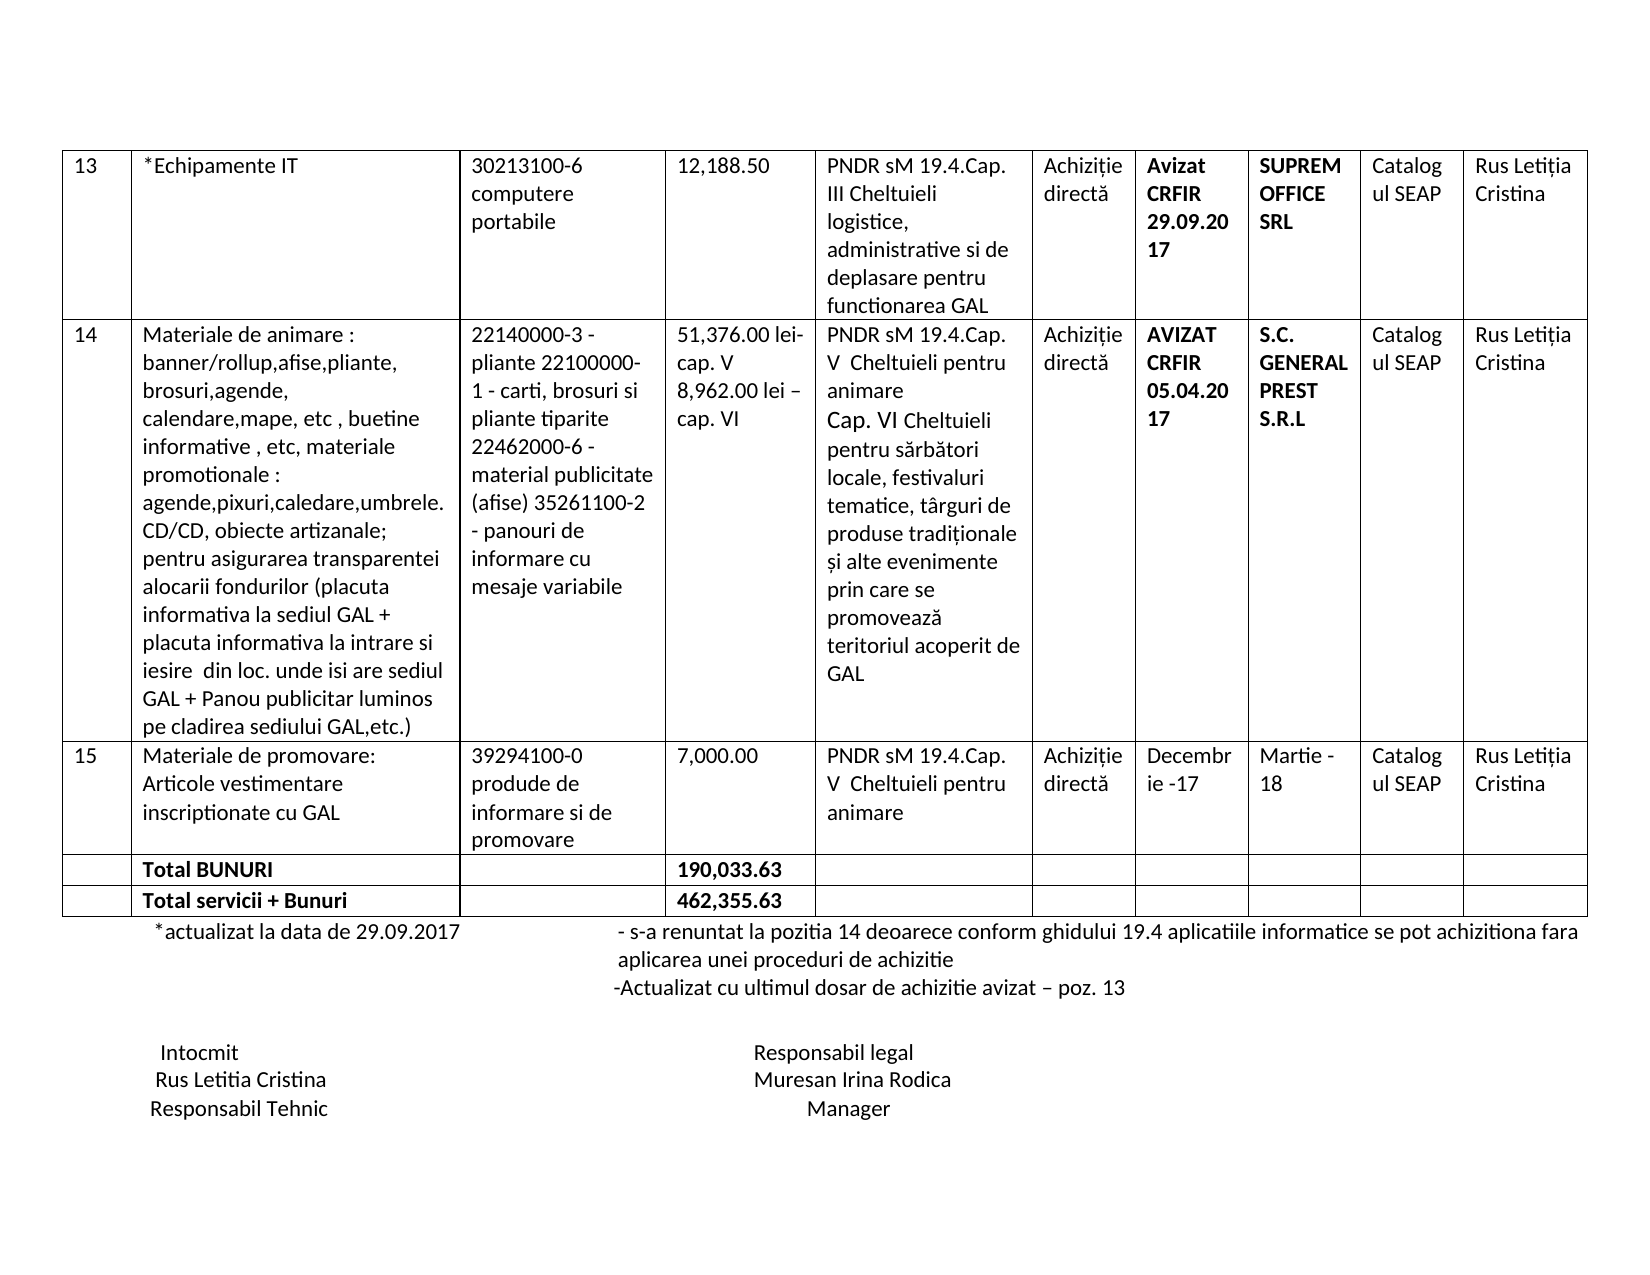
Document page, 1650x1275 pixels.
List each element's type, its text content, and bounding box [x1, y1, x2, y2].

table_cell [816, 855, 1032, 885]
table_cell Martie -18 [1249, 742, 1360, 854]
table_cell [816, 151, 1032, 319]
table_cell AVIZAT CRFIR 05.04.2017 [1136, 320, 1248, 741]
table_cell Materiale de promovare: Articole vestimentare inscriptionate cu GAL [132, 742, 459, 854]
text -Actualizat cu ultimul dosar de achizitie avizat – poz. 13 [150, 973, 1500, 1001]
table_cell [1033, 886, 1135, 916]
table_cell 51,376.00 lei-cap. V 8,962.00 lei – cap. VI [666, 320, 815, 741]
table_cell [461, 855, 665, 885]
table_cell Rus Letiția Cristina [1464, 742, 1587, 854]
text Rus Letitia Cristina Muresan Irina Rodica [150, 1066, 1500, 1094]
table_cell [1249, 855, 1360, 885]
table_cell 13 [63, 151, 131, 319]
table_cell [63, 855, 131, 885]
table_header *actualizat la data de 29.09.2017 [150, 917, 614, 973]
table_cell Decembrie -17 [1136, 742, 1248, 854]
table_cell [816, 886, 1032, 916]
table_cell [1249, 886, 1360, 916]
table_cell PNDR sM 19.4.Cap. V Cheltuieli pentru animare [816, 742, 1032, 854]
table_cell Rus Letiția Cristina [1464, 320, 1587, 741]
table_cell [1136, 886, 1248, 916]
table_cell Catalogul SEAP [1361, 742, 1463, 854]
table_cell Catalogul SEAP [1361, 320, 1463, 741]
table_cell [461, 886, 665, 916]
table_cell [1464, 151, 1587, 319]
table_cell *Echipamente IT [132, 151, 459, 319]
table_cell Catalogul SEAP [1361, 151, 1463, 319]
table_cell Achiziție directă [1033, 320, 1135, 741]
table_cell S.C. GENERAL PREST S.R.L [1249, 320, 1360, 741]
table_cell SUPREMOFFICE SRL [1249, 151, 1360, 319]
text Responsabil Tehnic Manager [150, 1094, 1500, 1122]
table_cell Materiale de animare : banner/rollup,afise,pliante, brosuri,agende, calendare,mape, etc , buetine informative , etc, materiale promotionale : agende,pixuri,caledare,umbrele.CD/CD, obiecte artizanale; pentru asigurarea transparentei alocarii fondurilor (placuta informativa la sediul GAL + placuta informativa la intrare si iesire din loc. unde isi are sediul GAL + Panou publicitar luminos pe cladirea sediului GAL,etc.) [132, 320, 459, 741]
table_cell Total servicii + Bunuri [132, 886, 459, 916]
table_cell 7,000.00 [666, 742, 815, 854]
text Intocmit Responsabil legal [150, 1038, 1500, 1066]
table_cell [63, 886, 131, 916]
table_cell Achiziție directă [1033, 742, 1135, 854]
table_cell [1033, 855, 1135, 885]
table_cell 462,355.63 [666, 886, 815, 916]
table_cell [1136, 855, 1248, 885]
table_cell Avizat CRFIR 29.09.2017 [1136, 151, 1248, 319]
table_cell 15 [63, 742, 131, 854]
table_cell [1464, 886, 1587, 916]
table_cell 14 [63, 320, 131, 741]
table_cell 190,033.63 [666, 855, 815, 885]
table_cell PNDR sM 19.4.Cap. V Cheltuieli pentru animare Cap. VI Cheltuieli pentru sărbători locale, festivaluri tematice, târguri de produse tradiționale și alte evenimente prin care se promovează teritoriul acoperit de GAL [816, 320, 1032, 741]
table_cell 12,188.50 [666, 151, 815, 319]
table_header - s-a renuntat la pozitia 14 deoarece conform ghidului 19.4 aplicatiile informatice se pot achizitiona fara aplicarea unei proceduri de achizitie [615, 917, 1584, 973]
table_cell 30213100-6 computere portabile [461, 151, 665, 319]
table_cell Achiziție directă [1033, 151, 1135, 319]
table_cell 22140000-3 - pliante 22100000- 1 - carti, brosuri si pliante tiparite 22462000-6 - material publicitate (afise) 35261100-2 - panouri de informare cu mesaje variabile [461, 320, 665, 741]
table_cell [1361, 855, 1463, 885]
table_cell Total BUNURI [132, 855, 459, 885]
table_cell [1464, 855, 1587, 885]
table_cell [1361, 886, 1463, 916]
table_cell 39294100-0 produde de informare si de promovare [461, 742, 665, 854]
